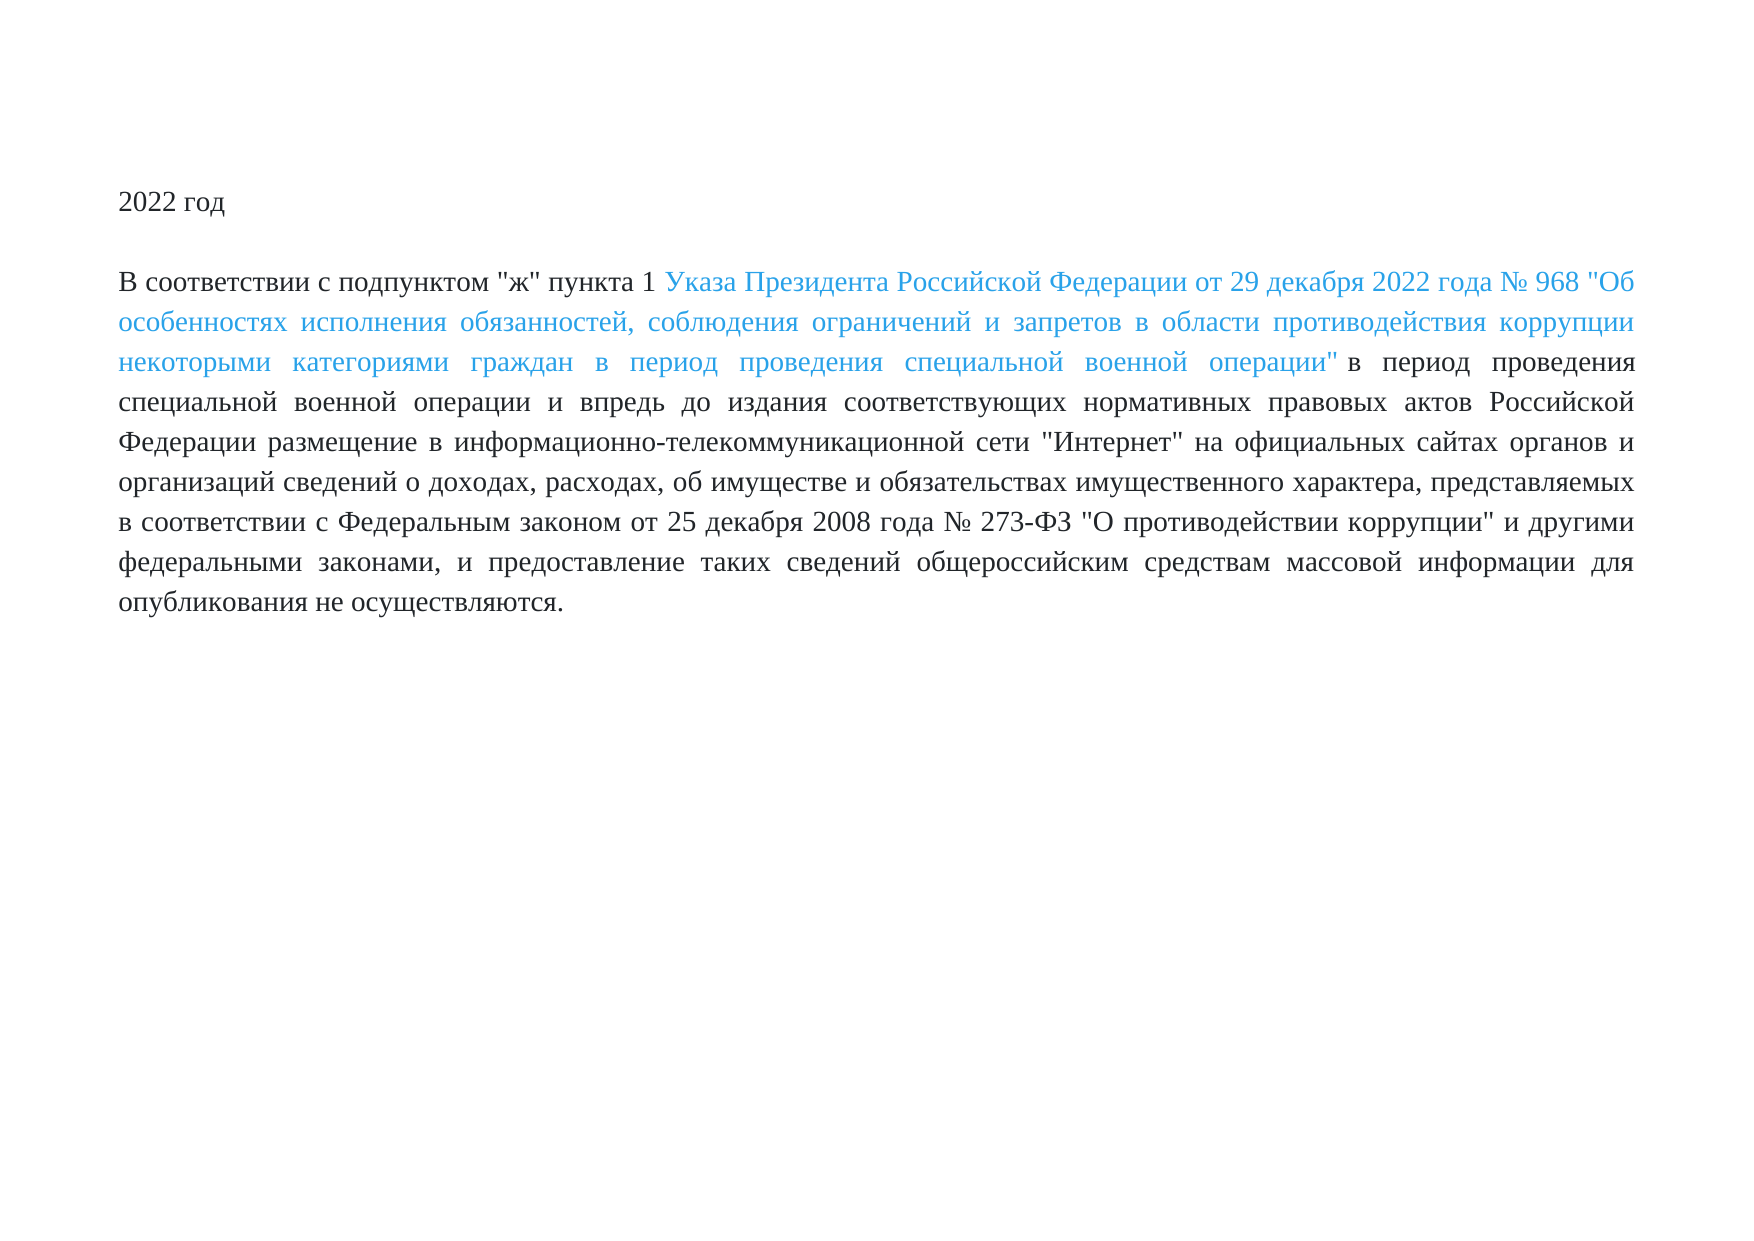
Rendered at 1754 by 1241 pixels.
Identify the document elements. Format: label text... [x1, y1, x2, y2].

text 2022 год [118, 177, 1636, 217]
text В соответствии с подпунктом "ж" пункта 1 Указа Президента Российской Федерации от 29 декабря 2022 года № 968 "Об особенностях исполнения обязанностей, соблюдения ограничений и запретов в области противодействия коррупции некоторыми категориями граждан в период проведения специальной военной операции" в период проведения специальной военной операции и впредь до издания соответствующих нормативных правовых актов Российской Федерации размещение в информационно-телекоммуникационной сети "Интернет" на официальных сайтах органов и организаций сведений о доходах, расходах, об имуществе и обязательствах имущественного характера, представляемых в соответствии с Федеральным законом от 25 декабря 2008 года № 273-ФЗ "О противодействии коррупции" и другими федеральными законами, и предоставление таких сведений общероссийским средствам массовой информации для опубликования не осуществляются. [118, 257, 1636, 617]
